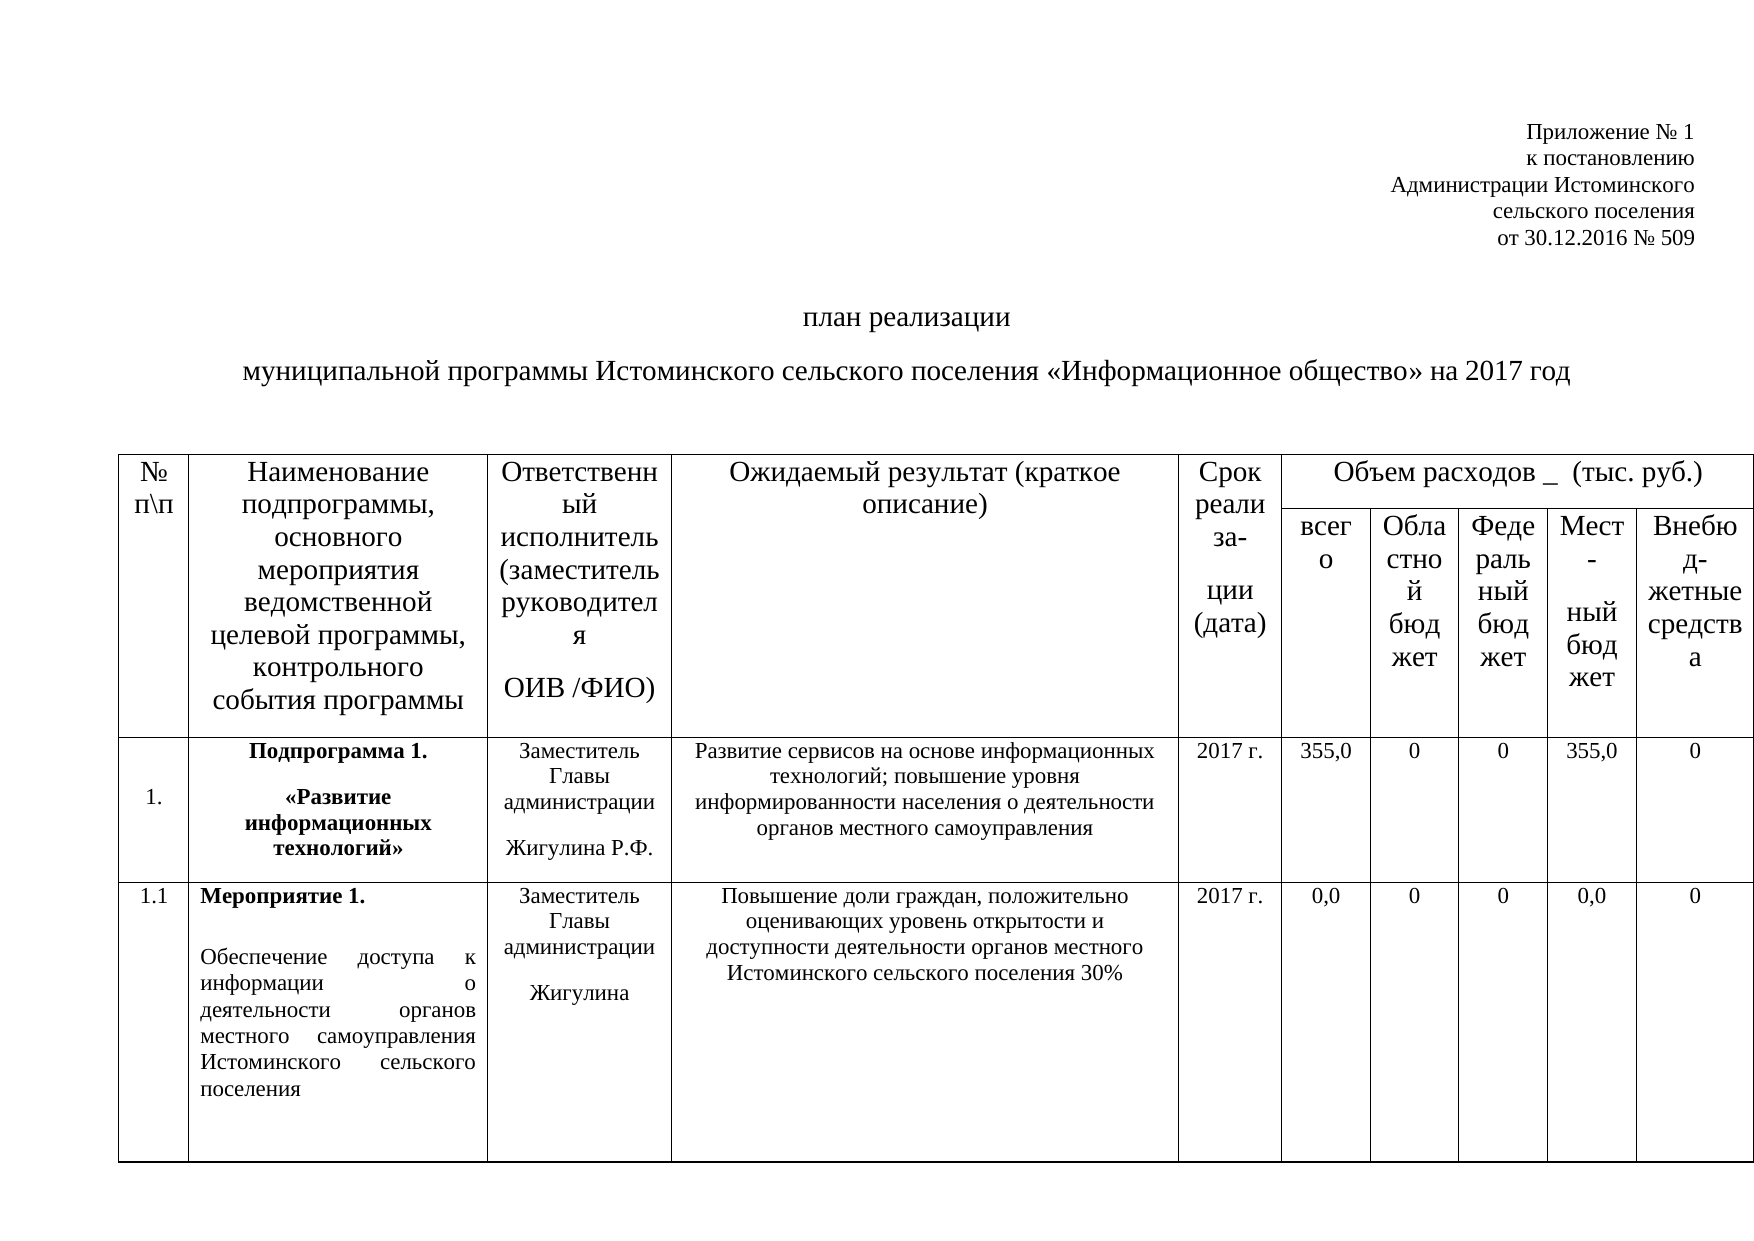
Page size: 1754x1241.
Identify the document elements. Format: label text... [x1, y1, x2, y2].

table_cell Областной бюджет [1371, 509, 1458, 737]
text Администрации Истоминского [768, 171, 1695, 197]
table_header Ответственный исполнитель (заместитель руководителя ОИВ /ФИО) [488, 455, 671, 737]
table_cell 355,0 [1282, 738, 1370, 882]
table_cell 0,0 [1282, 883, 1370, 1161]
table_cell 0 [1371, 883, 1458, 1161]
table_cell 0 [1459, 883, 1547, 1161]
text муниципальной программы Истоминского сельского поселения «Информационное общество» на 2017 год [118, 354, 1695, 387]
table_cell Подпрограмма 1. «Развитие информационных технологий» [189, 738, 487, 882]
text сельского поселения [768, 197, 1695, 223]
text Приложение № 1 [118, 118, 1694, 144]
table_cell Заместитель Главы администрации Жигулина [488, 883, 671, 1161]
table_header Наименование подпрограммы, основного мероприятия ведомственной целевой программы, контрольного события программы [189, 455, 487, 737]
table_cell Мест- ный бюджет [1548, 509, 1636, 737]
table_cell 0 [1637, 883, 1753, 1161]
table_cell Развитие сервисов на основе информационных технологий; повышение уровня информированности населения о деятельности органов местного самоуправления [672, 738, 1178, 882]
table_cell всего [1282, 509, 1370, 737]
table_cell 1. [119, 738, 188, 882]
table_header Объем расходов _ (тыс. руб.) [1282, 455, 1753, 508]
text от 30.12.2016 № 509 [768, 223, 1695, 250]
table_cell 2017 г. [1179, 738, 1281, 882]
table_cell 0,0 [1548, 883, 1636, 1161]
table_cell Внебюд-жетные средства [1637, 509, 1753, 737]
table_header № п\п [119, 455, 188, 737]
table_cell Повышение доли граждан, положительно оценивающих уровень открытости и доступности деятельности органов местного Истоминского сельского поселения 30% [672, 883, 1178, 1161]
text план реализации [118, 301, 1695, 333]
table_cell 1.1 [119, 883, 188, 1161]
table_cell 0 [1637, 738, 1753, 882]
table_cell Федеральный бюджет [1459, 509, 1547, 737]
table_cell Мероприятие 1. Обеспечение доступа к информации о деятельности органов местного самоуправления Истоминского сельского поселения [189, 883, 487, 1161]
table_cell Заместитель Главы администрации Жигулина Р.Ф. [488, 738, 671, 882]
table_header Ожидаемый результат (краткое описание) [672, 455, 1178, 737]
table_cell 2017 г. [1179, 883, 1281, 1161]
text к постановлению [768, 144, 1695, 171]
table_cell 355,0 [1548, 738, 1636, 882]
table_cell 0 [1371, 738, 1458, 882]
table_cell 0 [1459, 738, 1547, 882]
table_header Срок реализа- ции (дата) [1179, 455, 1281, 737]
